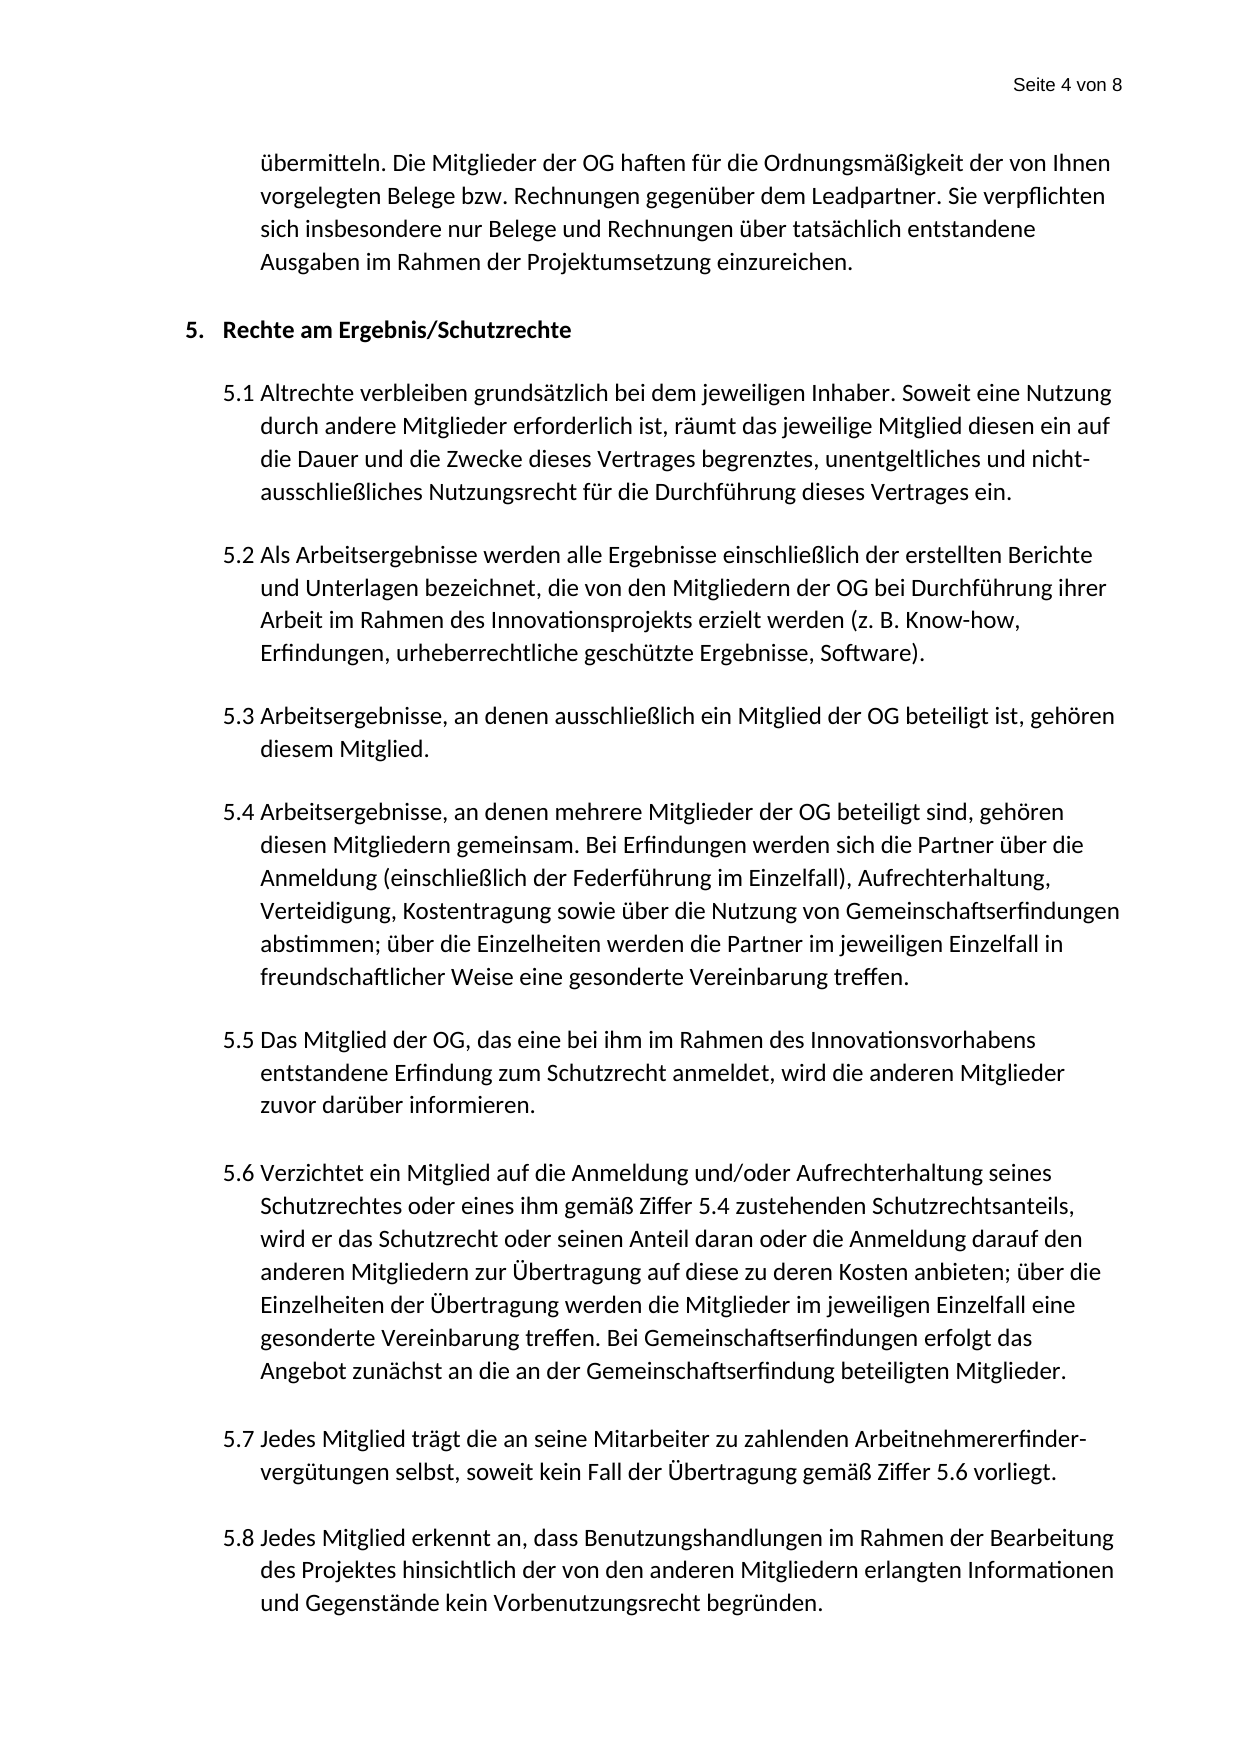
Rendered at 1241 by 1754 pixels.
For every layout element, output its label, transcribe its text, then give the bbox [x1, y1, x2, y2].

list Arbeitsergebnisse, an denen mehrere Mitglieder der OG beteiligt sind, gehören diesen Mitgliedern gemeinsam. Bei Erfindungen werden sich die Partner über die Anmeldung (einschließlich der Federführung im Einzelfall), Aufrechterhaltung, Verteidigung, Kostentragung sowie über die Nutzung von Gemeinschaftserfindungen abstimmen; über die Einzelheiten werden die Partner im jeweiligen Einzelfall in freundschaftlicher Weise eine gesonderte Vereinbarung treffen. [223, 796, 1122, 1022]
list Jedes Mitglied trägt die an seine Mitarbeiter zu zahlenden Arbeitnehmererfinder-vergütungen selbst, soweit kein Fall der Übertragung gemäß Ziffer 5.6 vorliegt. [223, 1423, 1122, 1486]
list Rechte am Ergebnis/Schutzrechte [185, 314, 1122, 375]
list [223, 148, 1122, 277]
list Als Arbeitsergebnisse werden alle Ergebnisse einschließlich der erstellten Berichte und Unterlagen bezeichnet, die von den Mitgliedern der OG bei Durchführung ihrer Arbeit im Rahmen des Innovationsprojekts erzielt werden (z. B. Know-how, Erfindungen, urheberrechtliche geschützte Ergebnisse, Software). [223, 539, 1122, 698]
list Arbeitsergebnisse, an denen ausschließlich ein Mitglied der OG beteiligt ist, gehören diesem Mitglied. [223, 701, 1122, 794]
list Das Mitglied der OG, das eine bei ihm im Rahmen des Innovationsvorhabens entstandene Erfindung zum Schutzrecht anmeldet, wird die anderen Mitglieder zuvor darüber informieren. [223, 1024, 1122, 1120]
list Verzichtet ein Mitglied auf die Anmeldung und/oder Aufrechterhaltung seines Schutzrechtes oder eines ihm gemäß Ziffer 5.4 zustehenden Schutzrechtsanteils, wird er das Schutzrecht oder seinen Anteil daran oder die Anmeldung darauf den anderen Mitgliedern zur Übertragung auf diese zu deren Kosten anbieten; über die Einzelheiten der Übertragung werden die Mitglieder im jeweiligen Einzelfall eine gesonderte Vereinbarung treffen. Bei Gemeinschaftserfindungen erfolgt das Angebot zunächst an die an der Gemeinschaftserfindung beteiligten Mitglieder. [223, 1158, 1122, 1386]
list Jedes Mitglied erkennt an, dass Benutzungshandlungen im Rahmen der Bearbeitung des Projektes hinsichtlich der von den anderen Mitgliedern erlangten Informationen und Gegenstände kein Vorbenutzungsrecht begründen. [223, 1522, 1122, 1618]
list Altrechte verbleiben grundsätzlich bei dem jeweiligen Inhaber. Soweit eine Nutzung durch andere Mitglieder erforderlich ist, räumt das jeweilige Mitglied diesen ein auf die Dauer und die Zwecke dieses Vertrages begrenztes, unentgeltliches und nicht-ausschließliches Nutzungsrecht für die Durchführung dieses Vertrages ein. [223, 377, 1122, 537]
